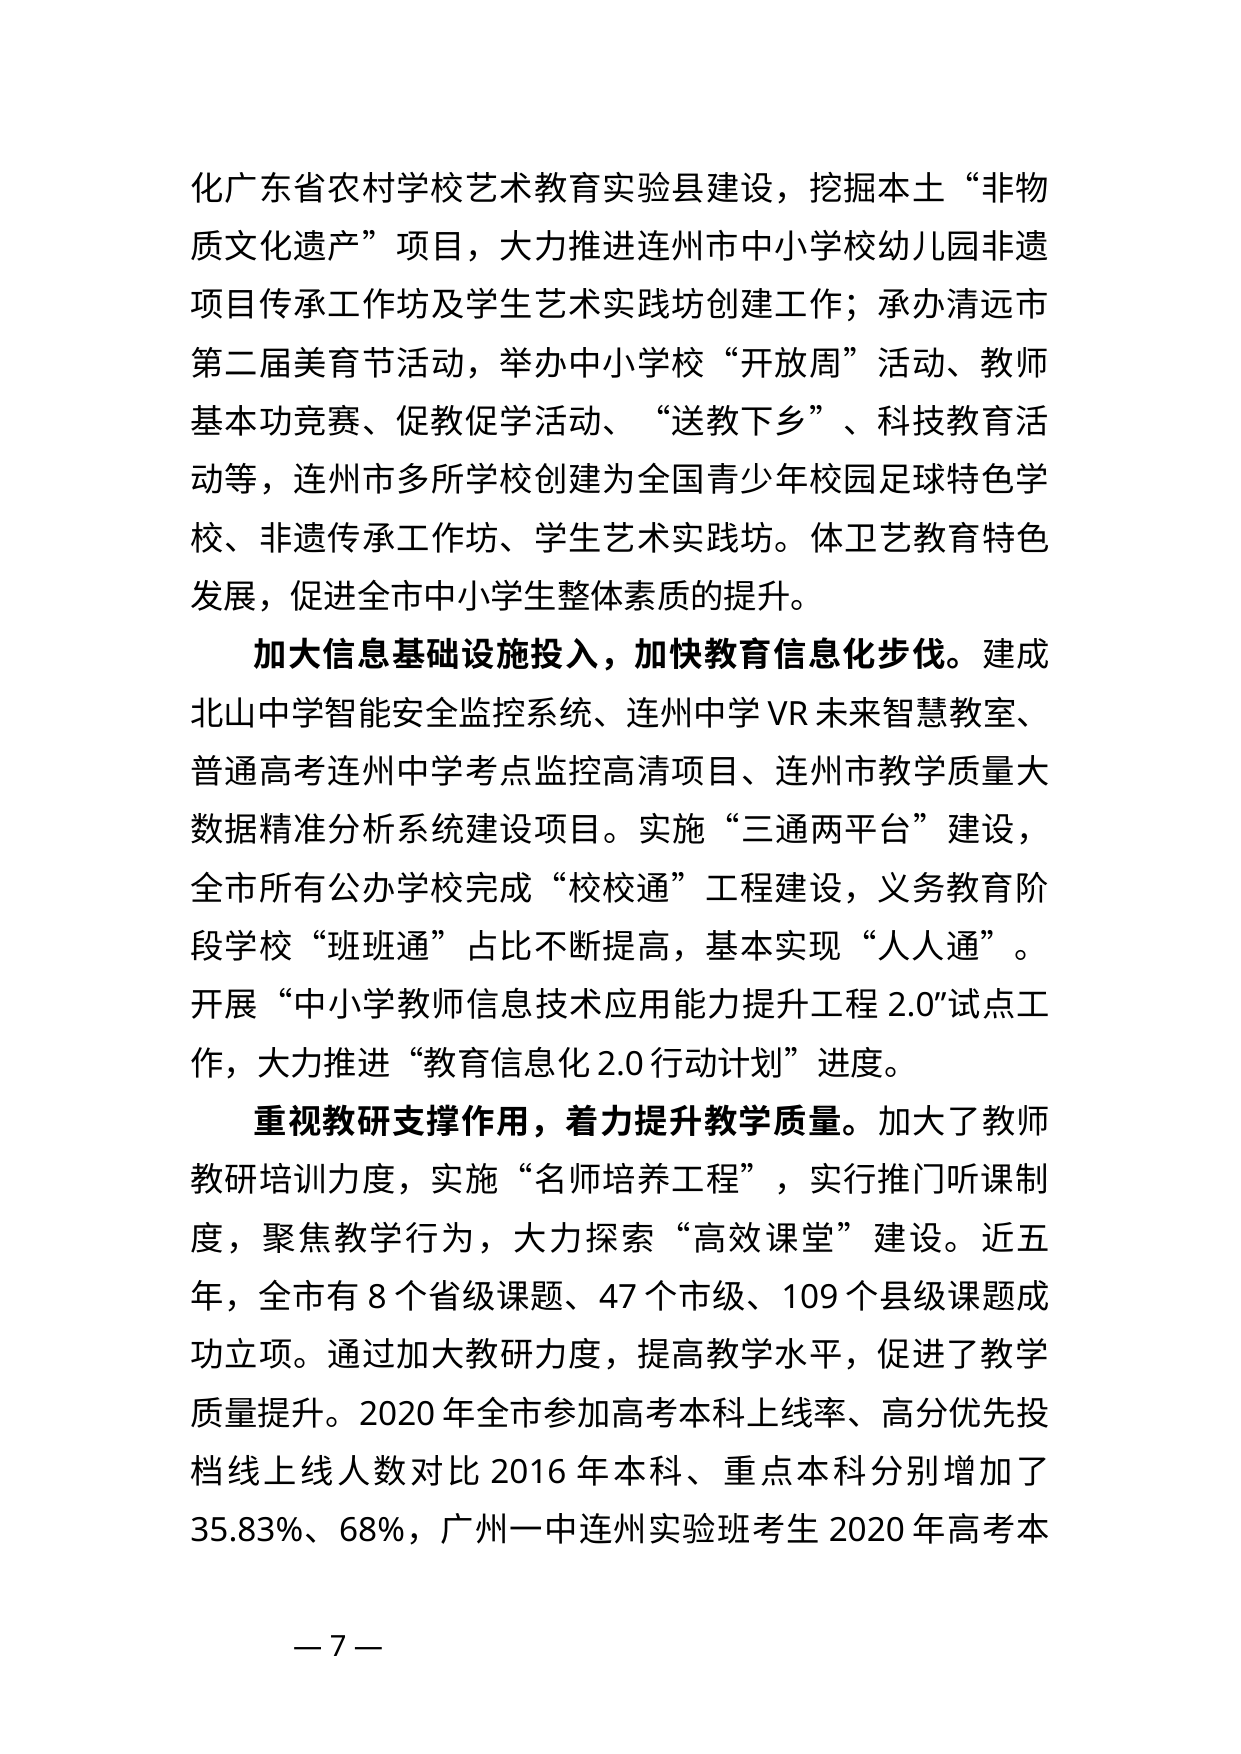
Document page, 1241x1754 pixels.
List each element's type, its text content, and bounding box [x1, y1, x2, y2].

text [190, 1087, 1050, 1553]
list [190, 153, 1050, 620]
text 加大信息基础设施投入，加快教育信息化步伐。建成北山中学智能安全监控系统、连州中学VR未来智慧教室、普通高考连州中学考点监控高清项目、连州市教学质量大数据精准分析系统建设项目。实施“三通两平台”建设，全市所有公办学校完成“校校通”工程建设，义务教育阶段学校“班班通”占比不断提高，基本实现“人人通”。开展“中小学教师信息技术应用能力提升工程2.0”试点工作，大力推进“教育信息化2.0行动计划”进度。 [190, 620, 1050, 1087]
